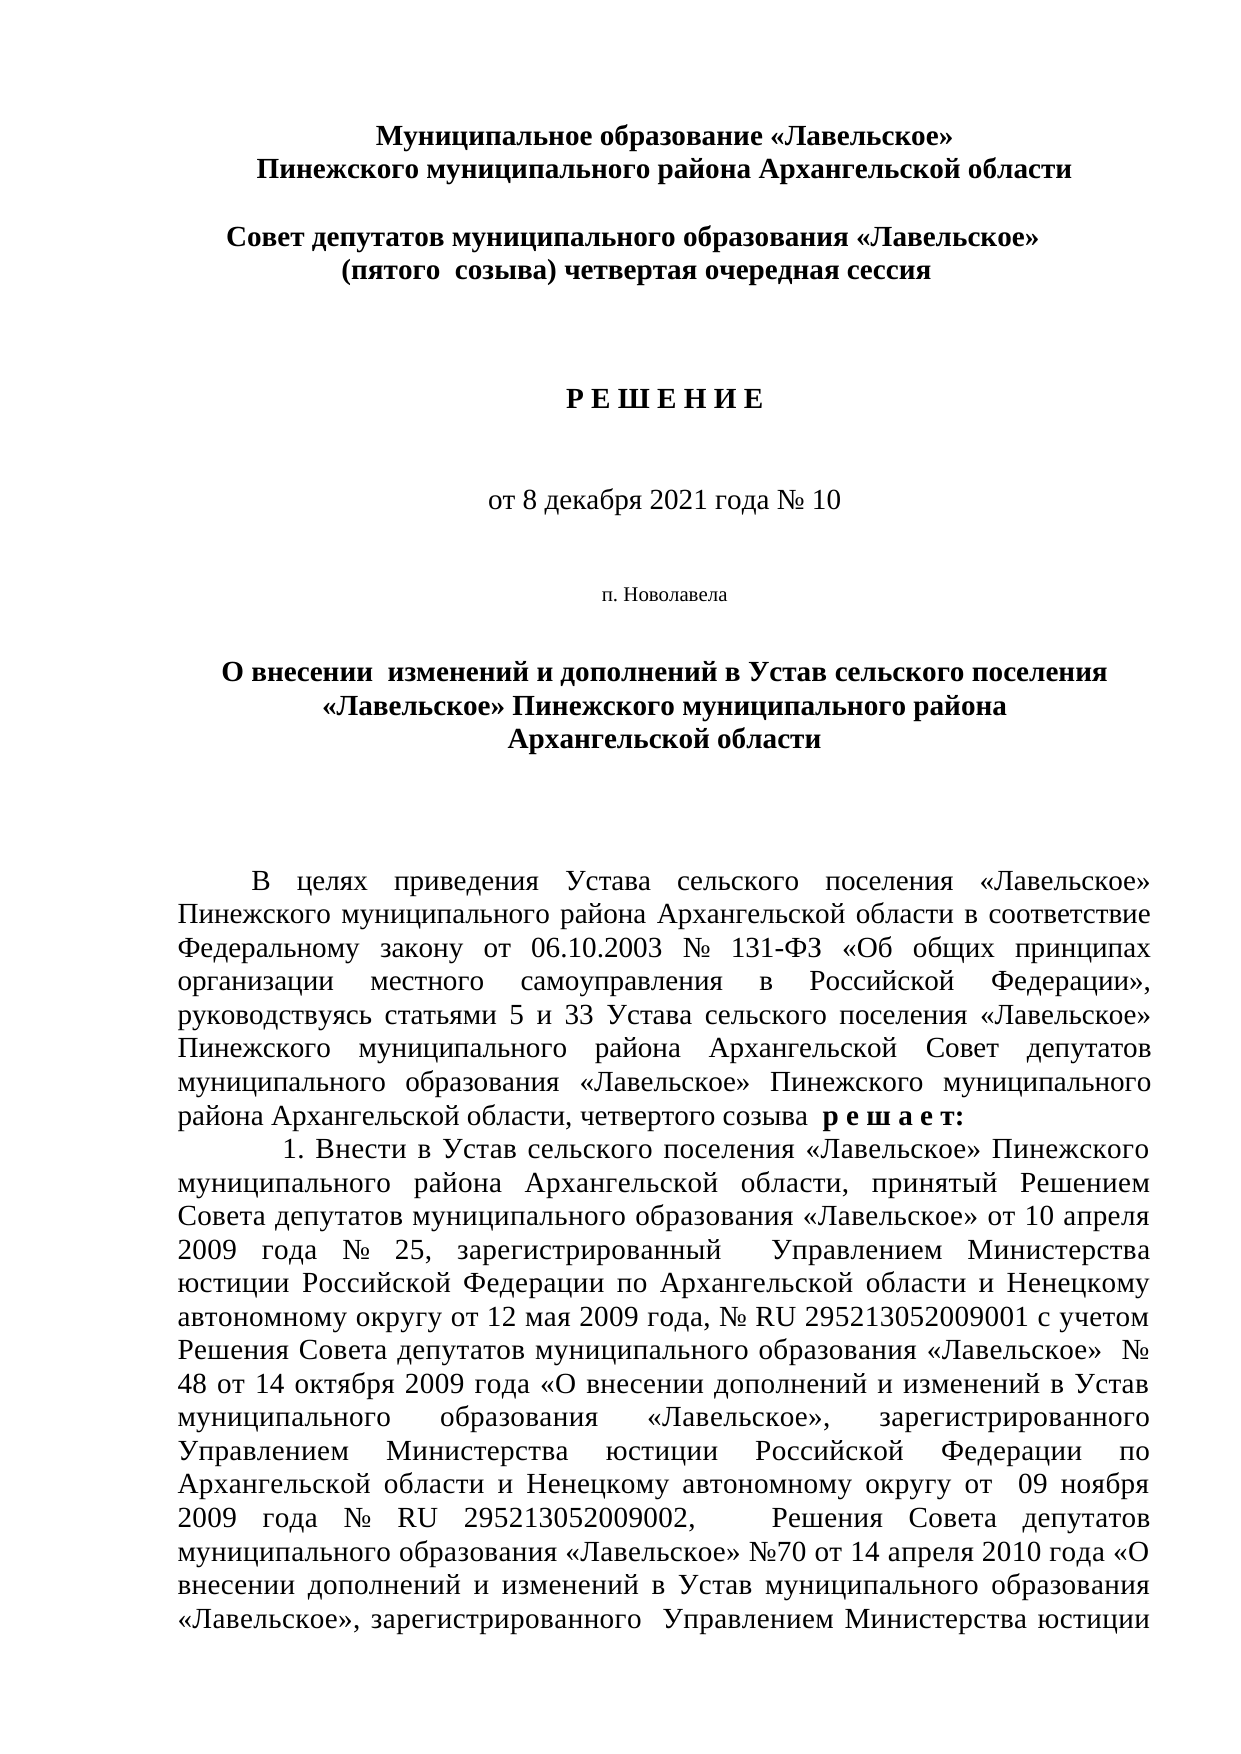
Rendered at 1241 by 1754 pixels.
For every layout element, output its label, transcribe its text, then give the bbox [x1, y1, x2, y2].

text Пинежского муниципального района Архангельской области [177, 152, 1152, 185]
title от 8 декабря 2021 года № 10 [177, 482, 1152, 515]
title Р Е Ш Е Н И Е [177, 381, 1152, 415]
text Архангельской области [177, 722, 1152, 755]
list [177, 1131, 1152, 1634]
title п. Новолавела [177, 582, 1152, 606]
text В целях приведения Устава сельского поселения «Лавельское» Пинежского муниципального района Архангельской области в соответствие Федеральному закону от 06.10.2003 № 131-ФЗ «Об общих принципах организации местного самоуправления в Российской Федерации», руководствуясь статьями 5 и 33 Устава сельского поселения «Лавельское» Пинежского муниципального района Архангельской Совет депутатов муниципального образования «Лавельское» Пинежского муниципального района Архангельской области, четвертого созыва р е ш а е т: [177, 863, 1152, 1131]
text О внесении изменений и дополнений в Устав сельского поселения «Лавельское» Пинежского муниципального района [177, 654, 1152, 722]
subtitle (пятого созыва) четвертая очередная сессия [177, 252, 1088, 286]
subtitle Совет депутатов муниципального образования «Лавельское» [177, 219, 1088, 252]
text Муниципальное образование «Лавельское» [177, 118, 1152, 152]
